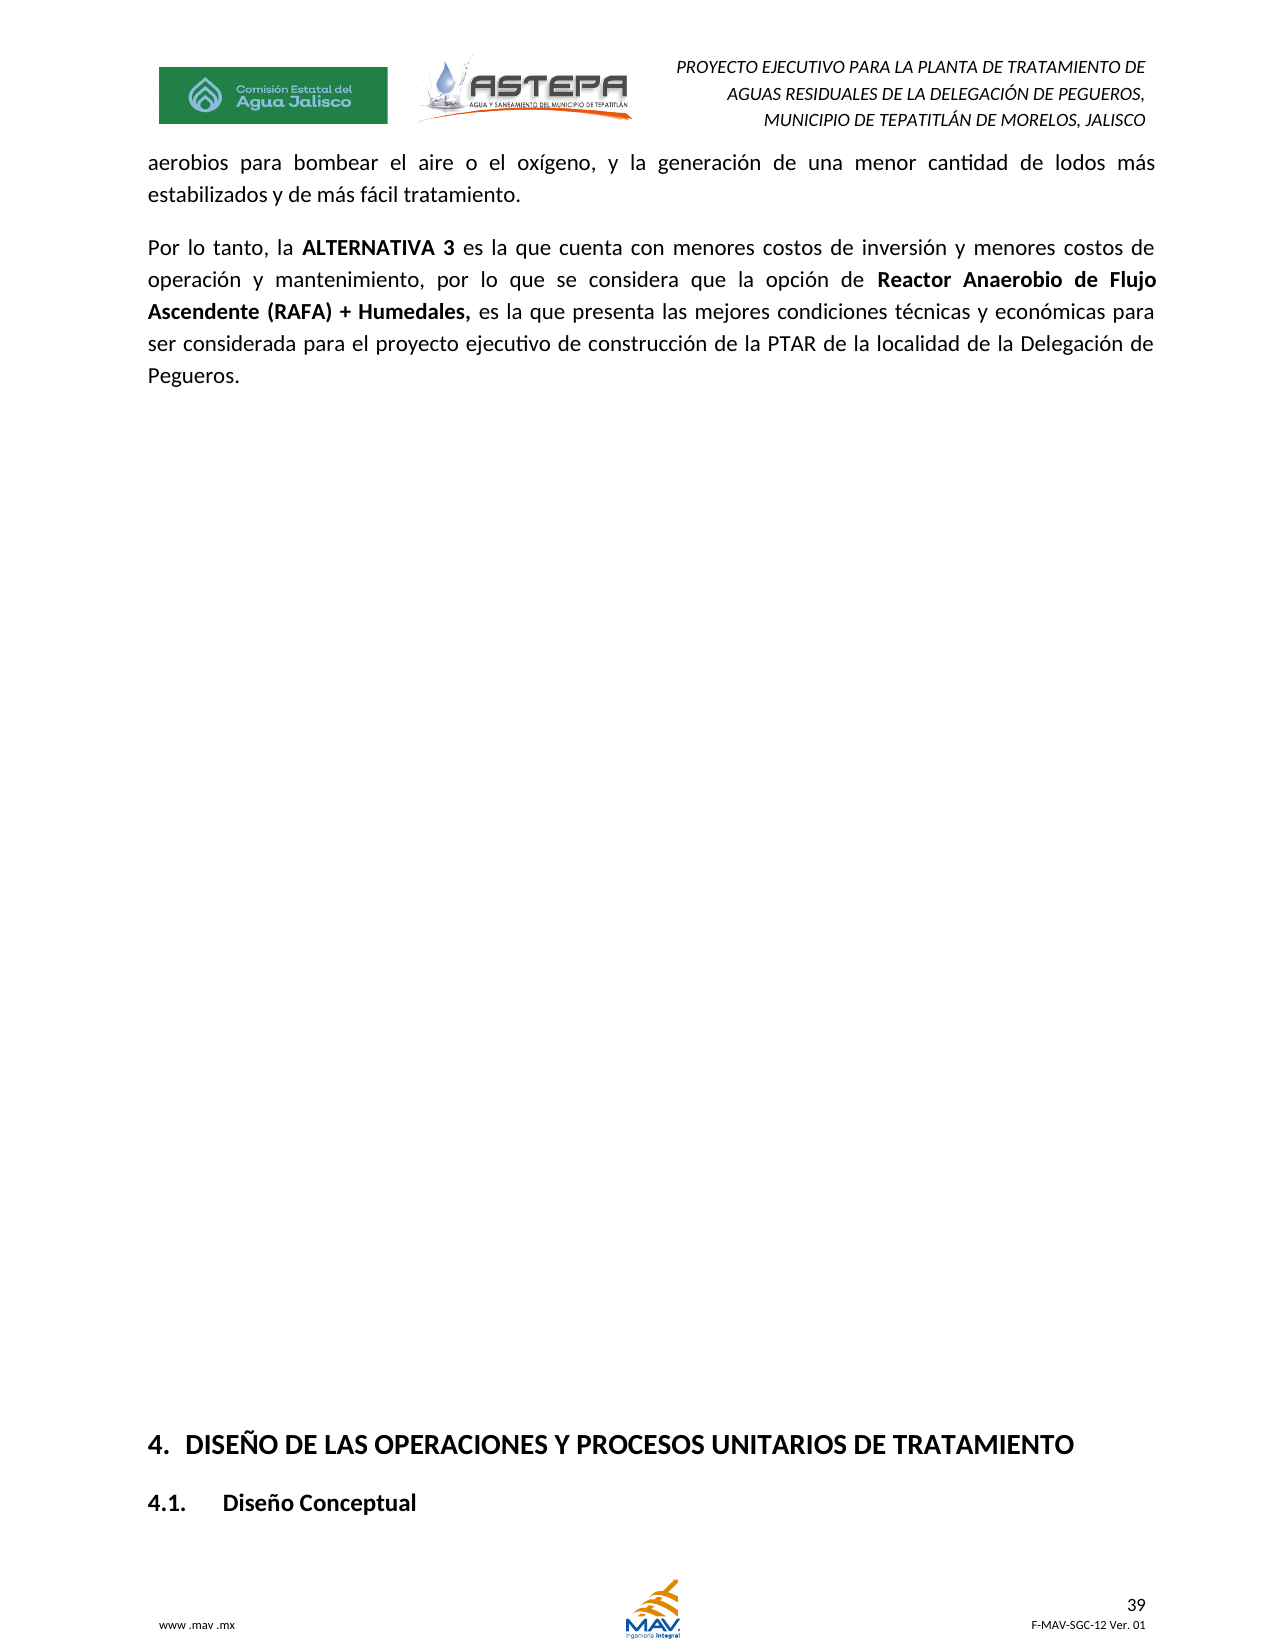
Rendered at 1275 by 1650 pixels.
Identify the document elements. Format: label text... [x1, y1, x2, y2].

picture [159, 67, 388, 124]
text Por lo tanto, la ALTERNATIVA 3 es la que cuenta con menores costos de inversión y menores costos de operación y mantenimiento, por lo que se considera que la opción de Reactor Anaerobio de Flujo Ascendente (RAFA) + Humedales, es la que presenta las mejores condiciones técnicas y económicas para ser considerada para el proyecto ejecutivo de construcción de la PTAR de la localidad de la Delegación de Pegueros. [148, 233, 1157, 390]
list DISEÑO DE LAS OPERACIONES Y PROCESOS UNITARIOS DE TRATAMIENTO [148, 1426, 1157, 1462]
picture [416, 53, 633, 123]
list Diseño Conceptual [148, 1487, 1157, 1517]
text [148, 148, 1157, 208]
